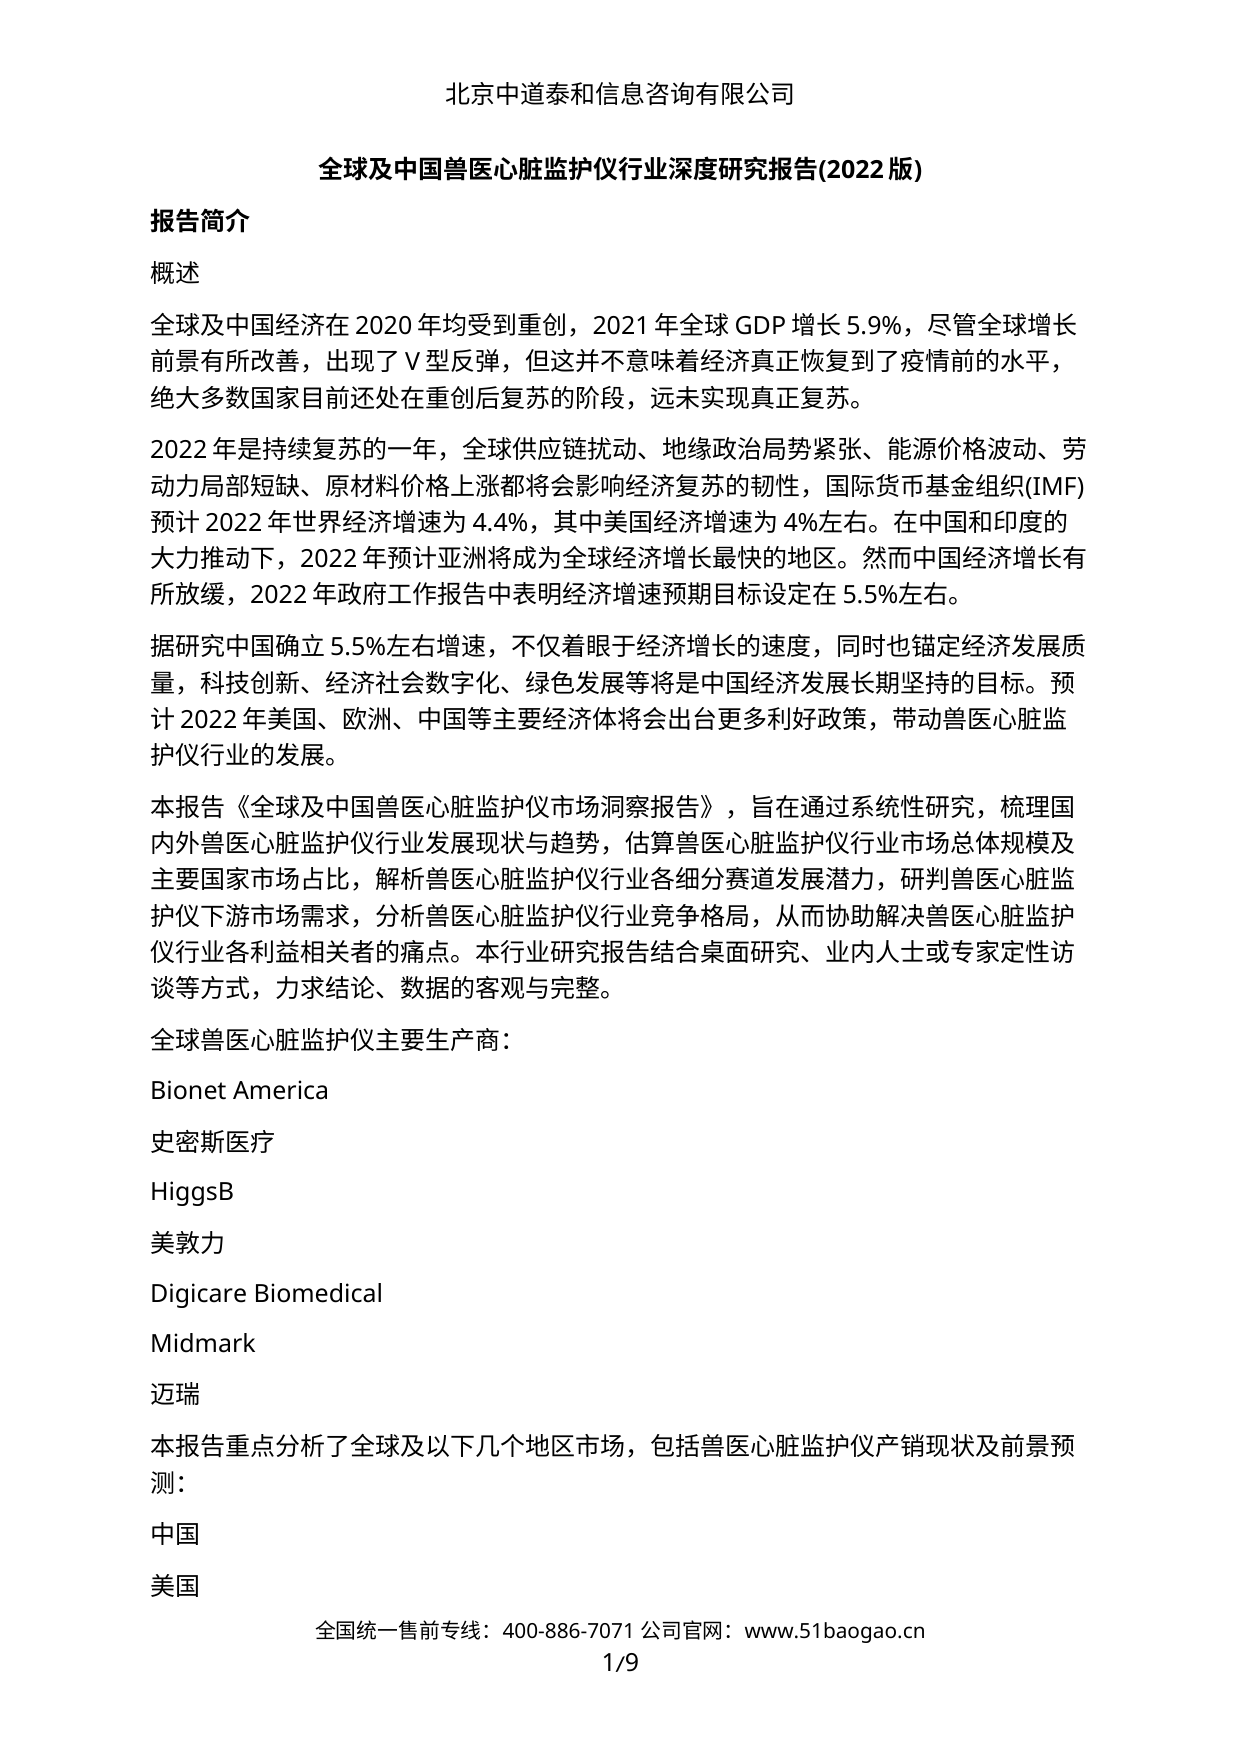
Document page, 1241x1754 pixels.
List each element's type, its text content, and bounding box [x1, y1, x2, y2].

text 迈瑞 [150, 1375, 1090, 1411]
text 概述 [150, 254, 1090, 290]
text 全球兽医心脏监护仪主要生产商： [150, 1021, 1090, 1057]
text 据研究中国确立5.5%左右增速，不仅着眼于经济增长的速度，同时也锚定经济发展质量，科技创新、经济社会数字化、绿色发展等将是中国经济发展长期坚持的目标。预计2022年美国、欧洲、中国等主要经济体将会出台更多利好政策，带动兽医心脏监护仪行业的发展。 [150, 627, 1090, 772]
text Bionet America [150, 1072, 1090, 1107]
text 美国 [150, 1567, 1090, 1603]
text 本报告《全球及中国兽医心脏监护仪市场洞察报告》，旨在通过系统性研究，梳理国内外兽医心脏监护仪行业发展现状与趋势，估算兽医心脏监护仪行业市场总体规模及主要国家市场占比，解析兽医心脏监护仪行业各细分赛道发展潜力，研判兽医心脏监护仪下游市场需求，分析兽医心脏监护仪行业竞争格局，从而协助解决兽医心脏监护仪行业各利益相关者的痛点。本行业研究报告结合桌面研究、业内人士或专家定性访谈等方式，力求结论、数据的客观与完整。 [150, 787, 1090, 1005]
text HiggsB [150, 1174, 1090, 1208]
text 中国 [150, 1515, 1090, 1551]
text Midmark [150, 1325, 1090, 1359]
text 史密斯医疗 [150, 1122, 1090, 1158]
text 本报告重点分析了全球及以下几个地区市场，包括兽医心脏监护仪产销现状及前景预测： [150, 1427, 1090, 1499]
text 全球及中国经济在2020年均受到重创，2021年全球GDP增长5.9%，尽管全球增长前景有所改善，出现了V型反弹，但这并不意味着经济真正恢复到了疫情前的水平，绝大多数国家目前还处在重创后复苏的阶段，远未实现真正复苏。 [150, 306, 1090, 414]
text 2022年是持续复苏的一年，全球供应链扰动、地缘政治局势紧张、能源价格波动、劳动力局部短缺、原材料价格上涨都将会影响经济复苏的韧性，国际货币基金组织(IMF)预计2022年世界经济增速为4.4%，其中美国经济增速为4%左右。在中国和印度的大力推动下，2022年预计亚洲将成为全球经济增长最快的地区。然而中国经济增长有所放缓，2022年政府工作报告中表明经济增速预期目标设定在5.5%左右。 [150, 430, 1090, 611]
text Digicare Biomedical [150, 1276, 1090, 1310]
text 美敦力 [150, 1224, 1090, 1260]
text 报告简介 [150, 202, 1090, 238]
text 全球及中国兽医心脏监护仪行业深度研究报告(2022版) [150, 150, 1090, 186]
